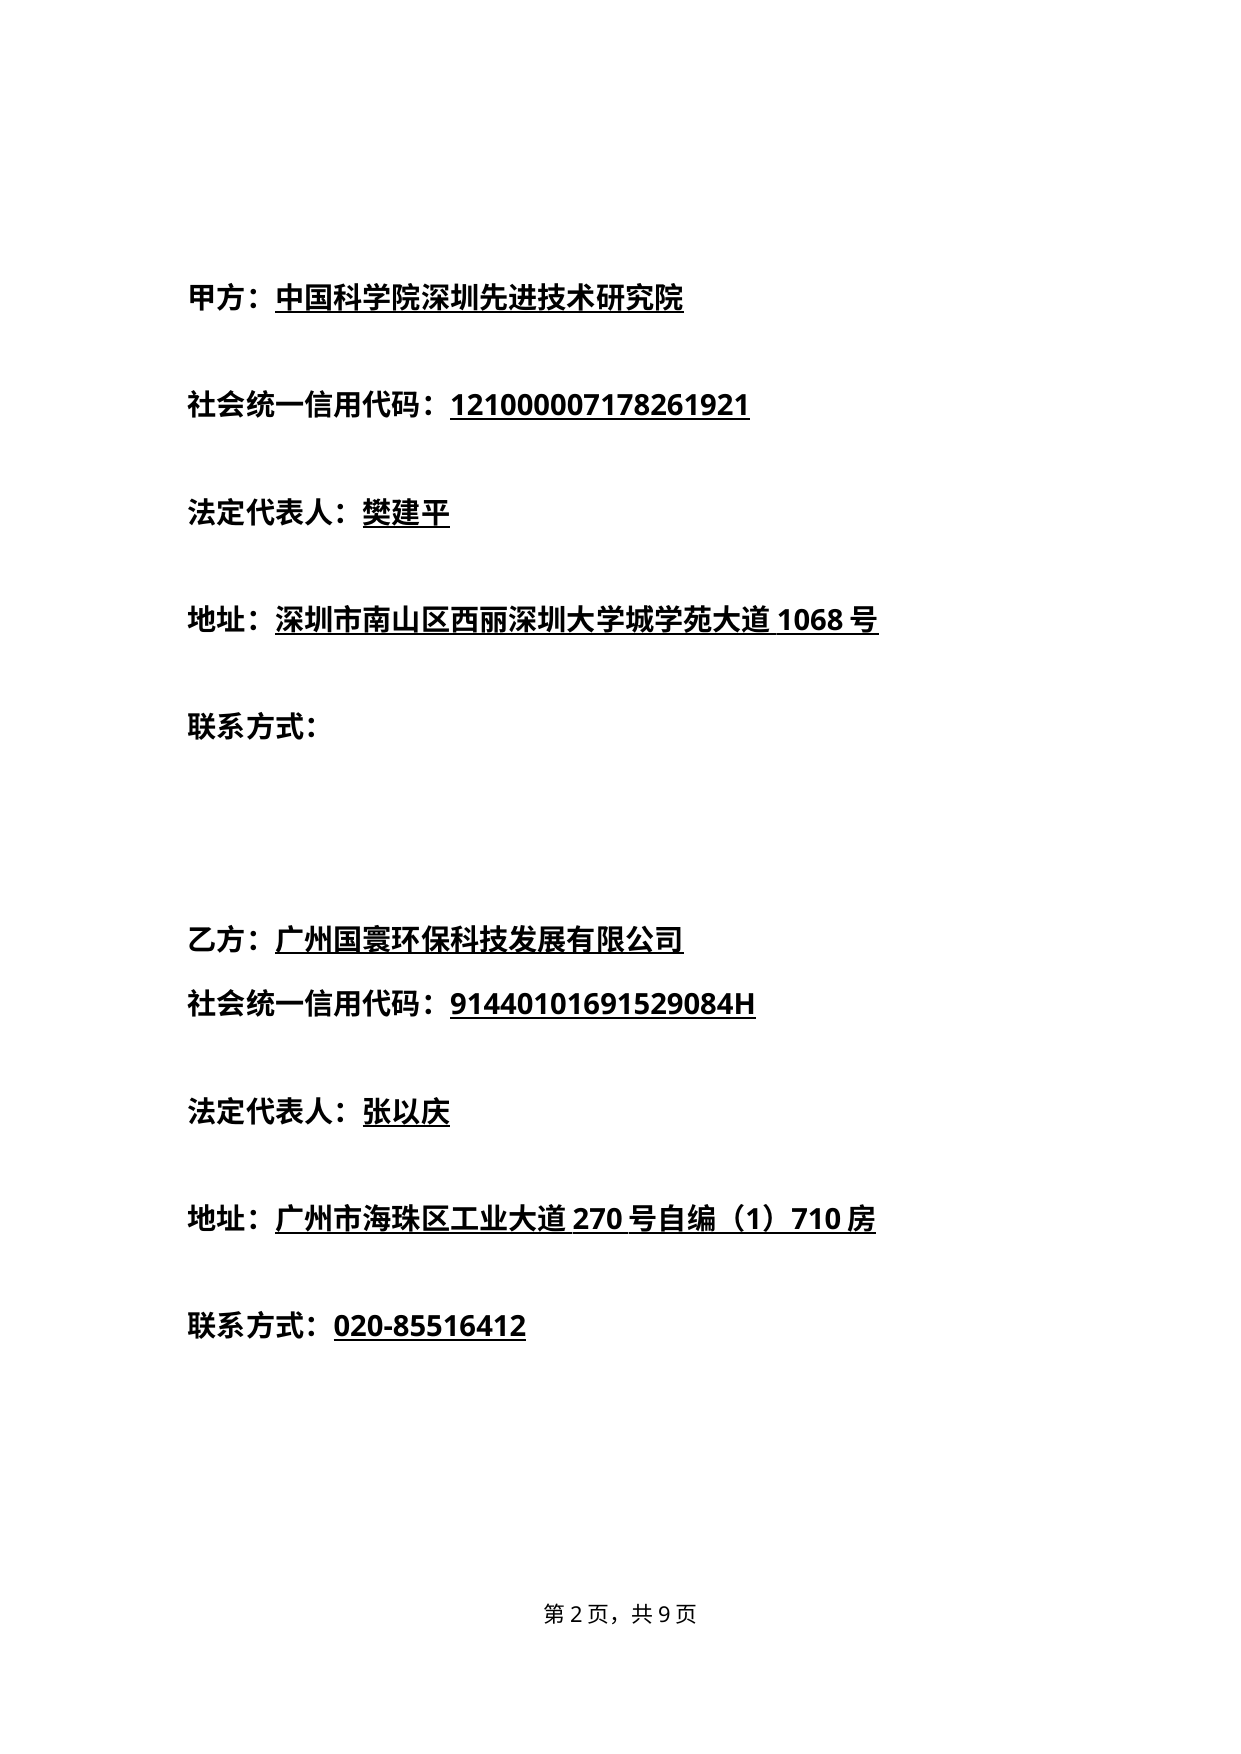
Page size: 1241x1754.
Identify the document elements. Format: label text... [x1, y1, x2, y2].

text 法定代表人：张以庆 [187, 1077, 1053, 1142]
text 法定代表人：樊建平 [187, 478, 1053, 543]
text 乙方：广州国寰环保科技发展有限公司 [187, 905, 1053, 970]
text 联系方式： [187, 693, 1053, 758]
text 甲方：中国科学院深圳先进技术研究院 [187, 263, 1053, 328]
text 联系方式：020-85516412 [187, 1292, 1053, 1357]
text 社会统一信用代码：91440101691529084H [187, 970, 1053, 1035]
text 地址：深圳市南山区西丽深圳大学城学苑大道1068号 [187, 585, 1053, 650]
text 社会统一信用代码：121000007178261921 [187, 371, 1053, 436]
text 地址：广州市海珠区工业大道270号自编（1）710房 [187, 1184, 1053, 1249]
